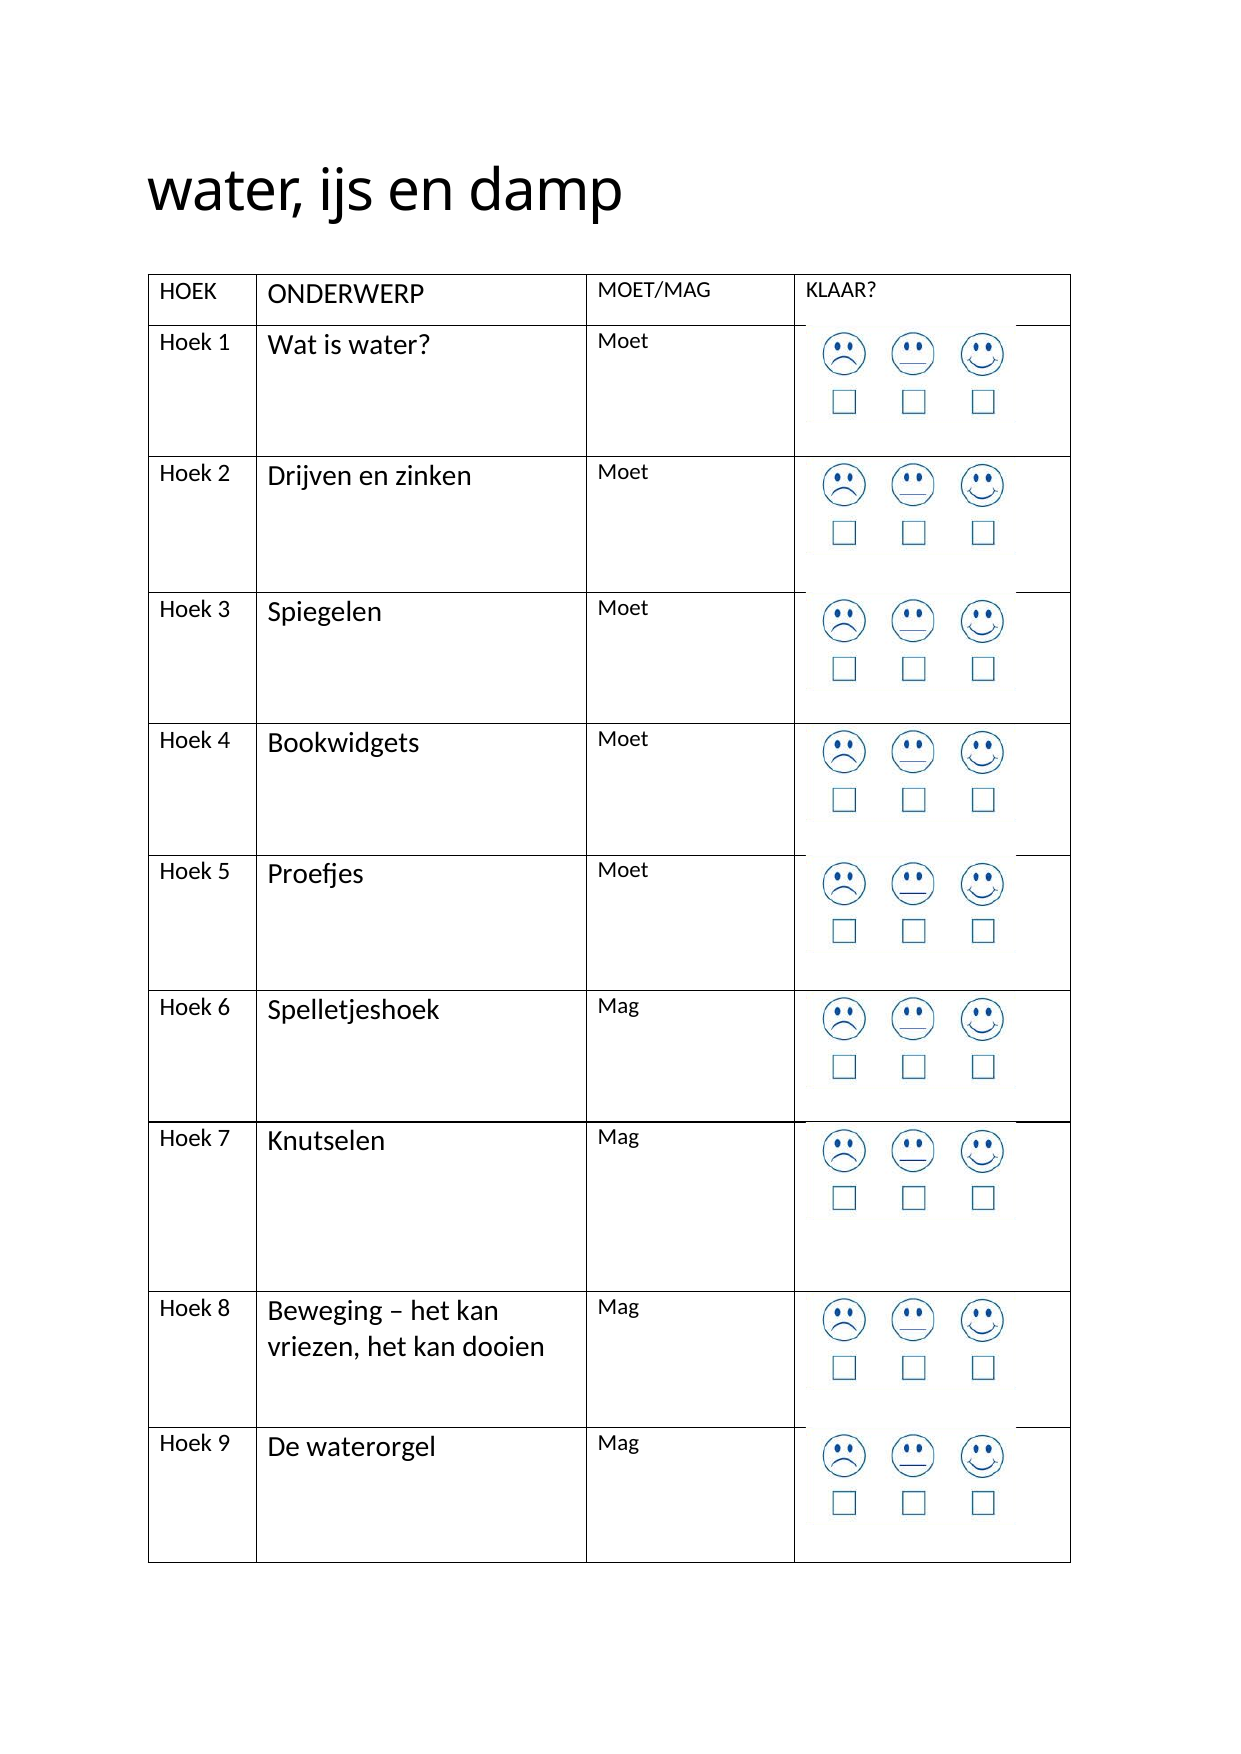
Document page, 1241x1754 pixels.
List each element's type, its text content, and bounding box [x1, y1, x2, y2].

table_cell Moet [587, 457, 794, 592]
table_cell [795, 457, 1070, 592]
table_cell [795, 724, 1070, 854]
table_cell Bookwidgets [257, 724, 586, 854]
picture [805, 724, 1017, 822]
table_cell Wat is water? [257, 326, 586, 456]
picture [805, 1292, 1017, 1390]
table_cell De waterorgel [257, 1428, 586, 1562]
table_cell [795, 1123, 1070, 1291]
table_header ONDERWERP [257, 275, 586, 325]
picture [805, 1427, 1017, 1525]
table_cell [795, 1428, 1070, 1562]
table_cell [795, 856, 1070, 990]
table_cell Hoek 6 [149, 991, 256, 1121]
table_cell Hoek 9 [149, 1428, 256, 1562]
picture [805, 855, 1017, 953]
table_cell Spelletjeshoek [257, 991, 586, 1121]
table_cell [795, 1292, 1070, 1427]
picture [805, 991, 1017, 1089]
table_cell Mag [587, 1123, 794, 1291]
table_cell Hoek 7 [149, 1123, 256, 1291]
table_cell Hoek 2 [149, 457, 256, 592]
table_cell [795, 991, 1070, 1121]
table_cell Beweging – het kan vriezen, het kan dooien [257, 1292, 586, 1427]
table_cell Hoek 8 [149, 1292, 256, 1427]
table_header HOEK [149, 275, 256, 325]
picture [805, 1122, 1017, 1220]
table_cell Mag [587, 1292, 794, 1427]
table_cell Hoek 3 [149, 593, 256, 723]
table_cell Knutselen [257, 1123, 586, 1291]
table_cell Drijven en zinken [257, 457, 586, 592]
table_cell Moet [587, 326, 794, 456]
table_cell Hoek 1 [149, 326, 256, 456]
table_header MOET/MAG [587, 275, 794, 325]
picture [805, 457, 1017, 555]
table_cell Proefjes [257, 856, 586, 990]
table_cell [795, 326, 1070, 456]
table_cell Hoek 4 [149, 724, 256, 854]
table_cell Mag [587, 1428, 794, 1562]
table_cell Moet [587, 593, 794, 723]
table_cell Hoek 5 [149, 856, 256, 990]
table_cell Moet [587, 856, 794, 990]
picture [805, 592, 1017, 691]
table_cell Moet [587, 724, 794, 854]
table_cell Spiegelen [257, 593, 586, 723]
table_cell Mag [587, 991, 794, 1121]
picture [805, 325, 1017, 423]
table_cell [795, 593, 1070, 723]
title water, ijs en damp [148, 148, 1093, 227]
table_header KLAAR? [795, 275, 1070, 325]
